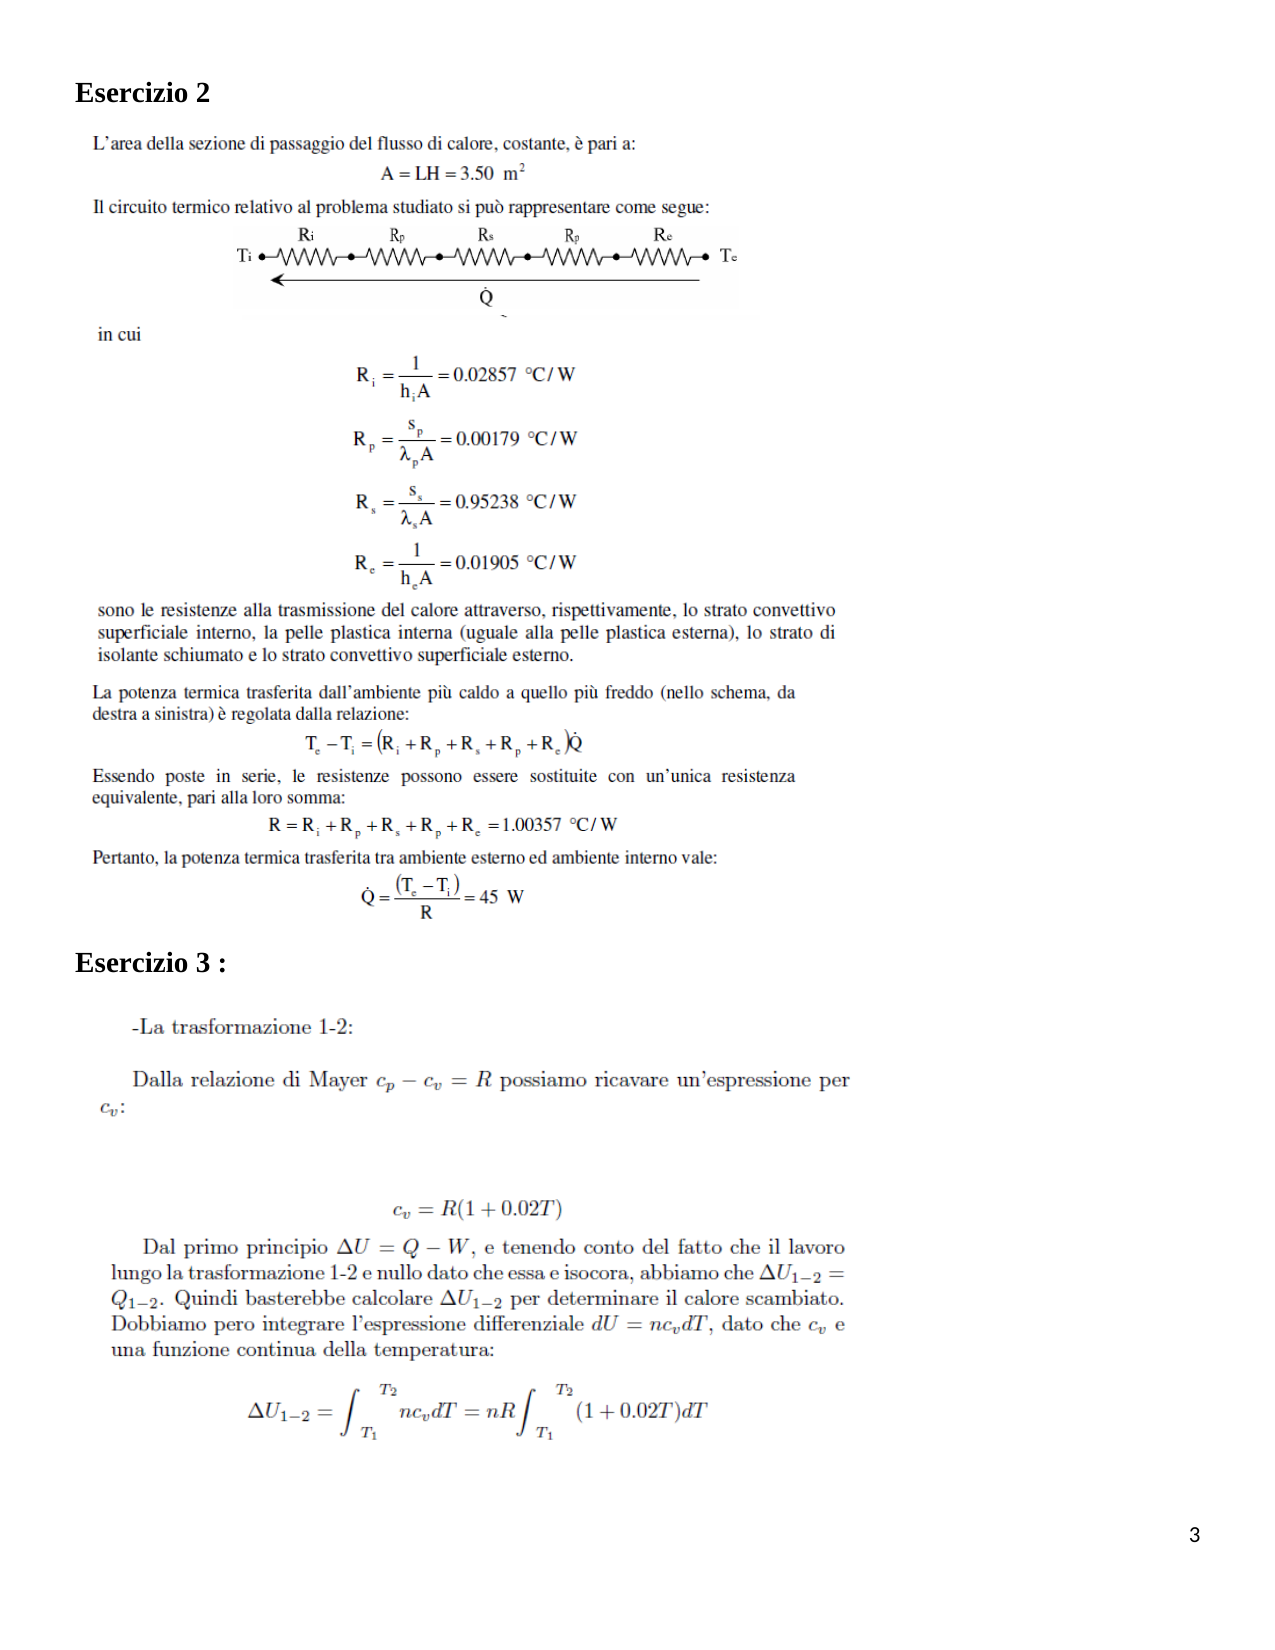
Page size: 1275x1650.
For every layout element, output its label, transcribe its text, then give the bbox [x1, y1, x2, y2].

picture [75, 676, 820, 921]
text Esercizio 2 [75, 75, 1200, 108]
picture [75, 1005, 888, 1138]
text Esercizio 3 : [75, 946, 1200, 979]
picture [75, 1162, 891, 1444]
picture [75, 134, 768, 311]
picture [75, 315, 851, 673]
